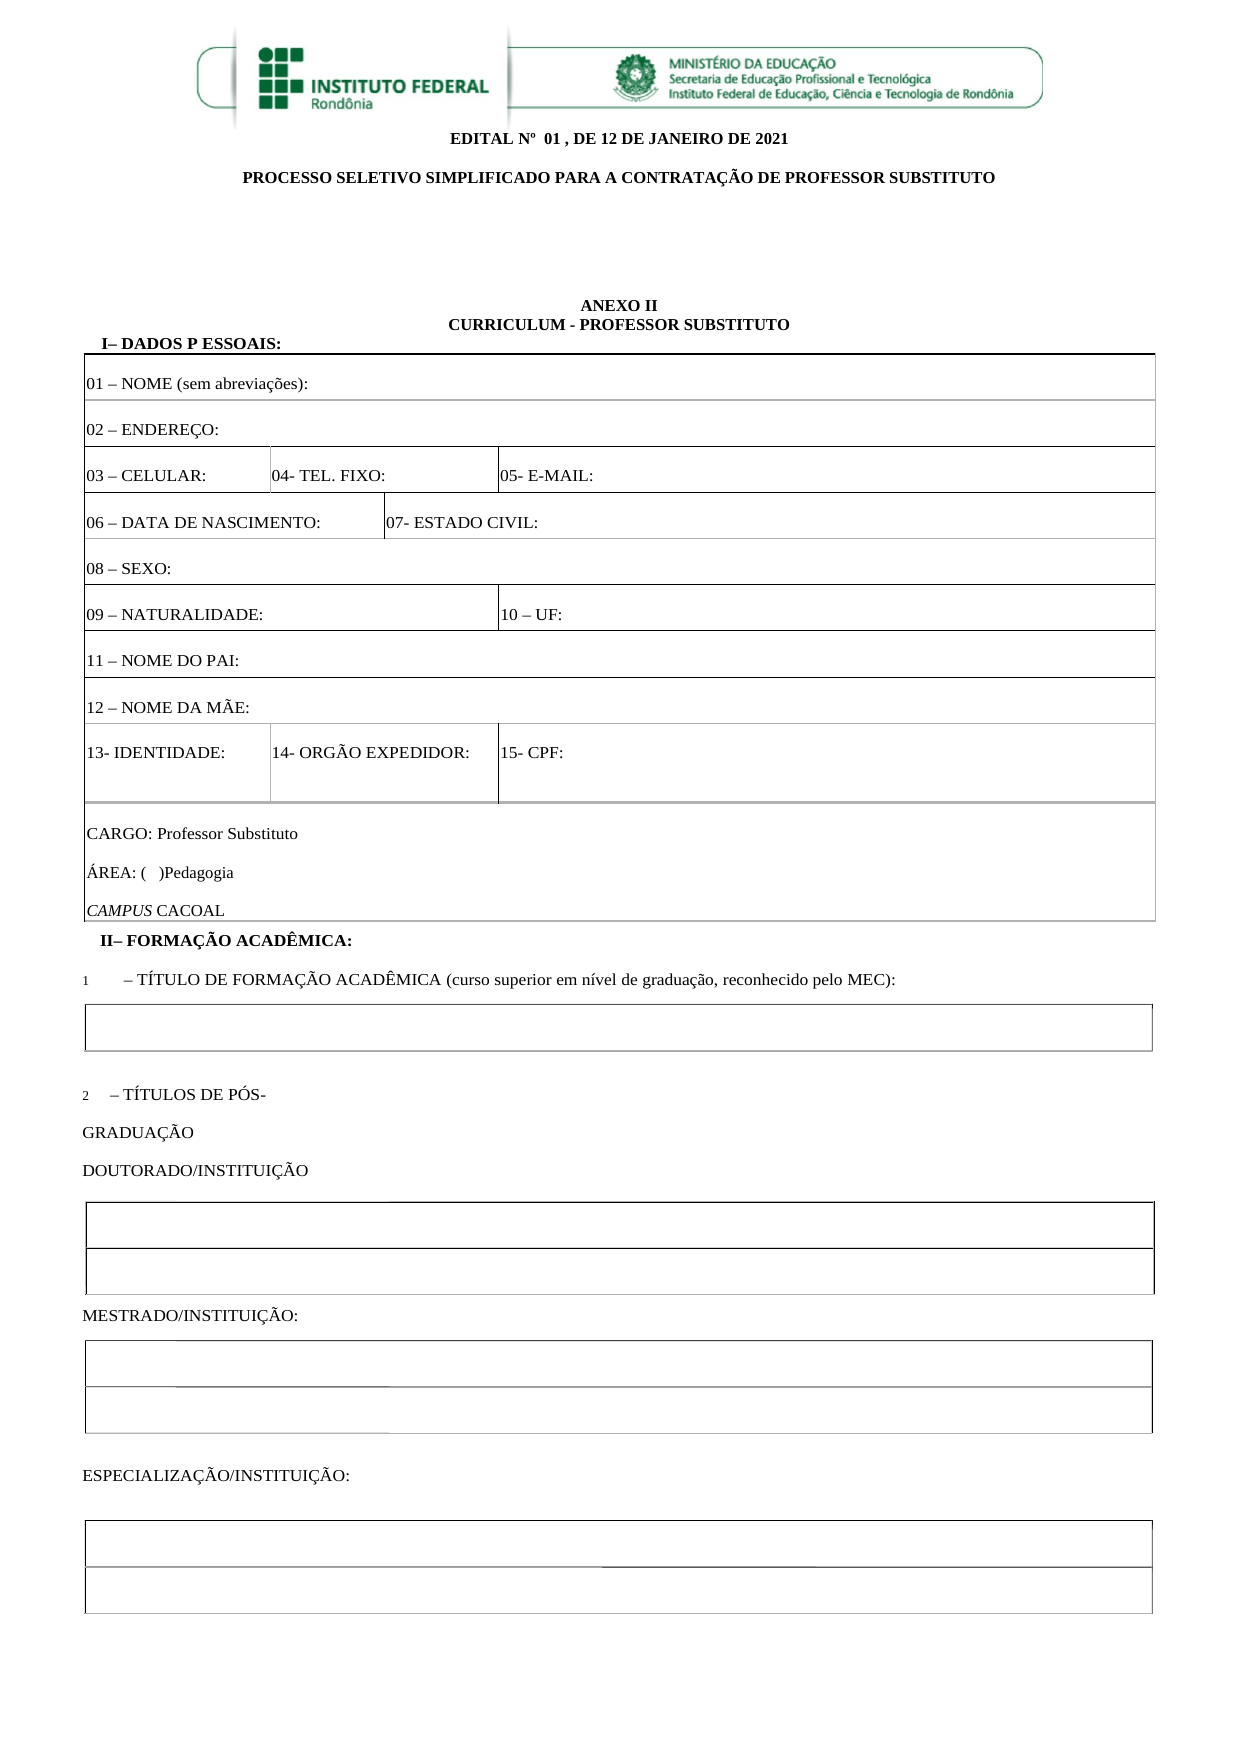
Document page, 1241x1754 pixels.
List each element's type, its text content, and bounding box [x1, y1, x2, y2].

list – TÍTULOS DE PÓS-GRADUAÇÃO DOUTORADO/INSTITUIÇÃO [82, 1084, 323, 1180]
table_cell 03 – CELULAR: [85, 447, 270, 492]
text ESPECIALIZAÇÃO/INSTITUIÇÃO: [82, 1466, 1167, 1485]
text MESTRADO/INSTITUIÇÃO: [82, 1306, 1167, 1325]
table_cell 08 – SEXO: [85, 539, 1155, 584]
picture [195, 26, 1043, 130]
list II– FORMAÇÃO ACADÊMICA: [100, 931, 1167, 950]
table_header 01 – NOME (sem abreviações): [85, 355, 1155, 399]
table_cell 06 – DATA DE NASCIMENTO: [85, 493, 384, 538]
table_cell 07- ESTADO CIVIL: [385, 493, 1155, 538]
table_cell 13- IDENTIDADE: [85, 724, 270, 801]
table_cell 11 – NOME DO PAI: [85, 631, 1155, 677]
table_cell 15- CPF: [499, 724, 1155, 801]
table_cell 10 – UF: [499, 585, 1155, 630]
text CURRICULUM - PROFESSOR SUBSTITUTO [71, 315, 1167, 334]
table_cell 04- TEL. FIXO: [271, 447, 498, 492]
text ANEXO II [71, 296, 1167, 315]
table_cell 05- E-MAIL: [499, 447, 1155, 492]
table_cell 14- ORGÃO EXPEDIDOR: [271, 724, 498, 801]
list – TÍTULO DE FORMAÇÃO ACADÊMICA (curso superior em nível de graduação, reconhecido pelo MEC): [82, 969, 1167, 989]
list I– DADOS P ESSOAIS: [101, 334, 1167, 353]
table_cell 02 – ENDEREÇO: [85, 401, 1155, 446]
table_cell 09 – NATURALIDADE: [85, 585, 498, 630]
table_cell CARGO: Professor Substituto ÁREA: ( )Pedagogia CAMPUS CACOAL [85, 804, 1155, 920]
table_cell 12 – NOME DA MÃE: [85, 678, 1155, 723]
